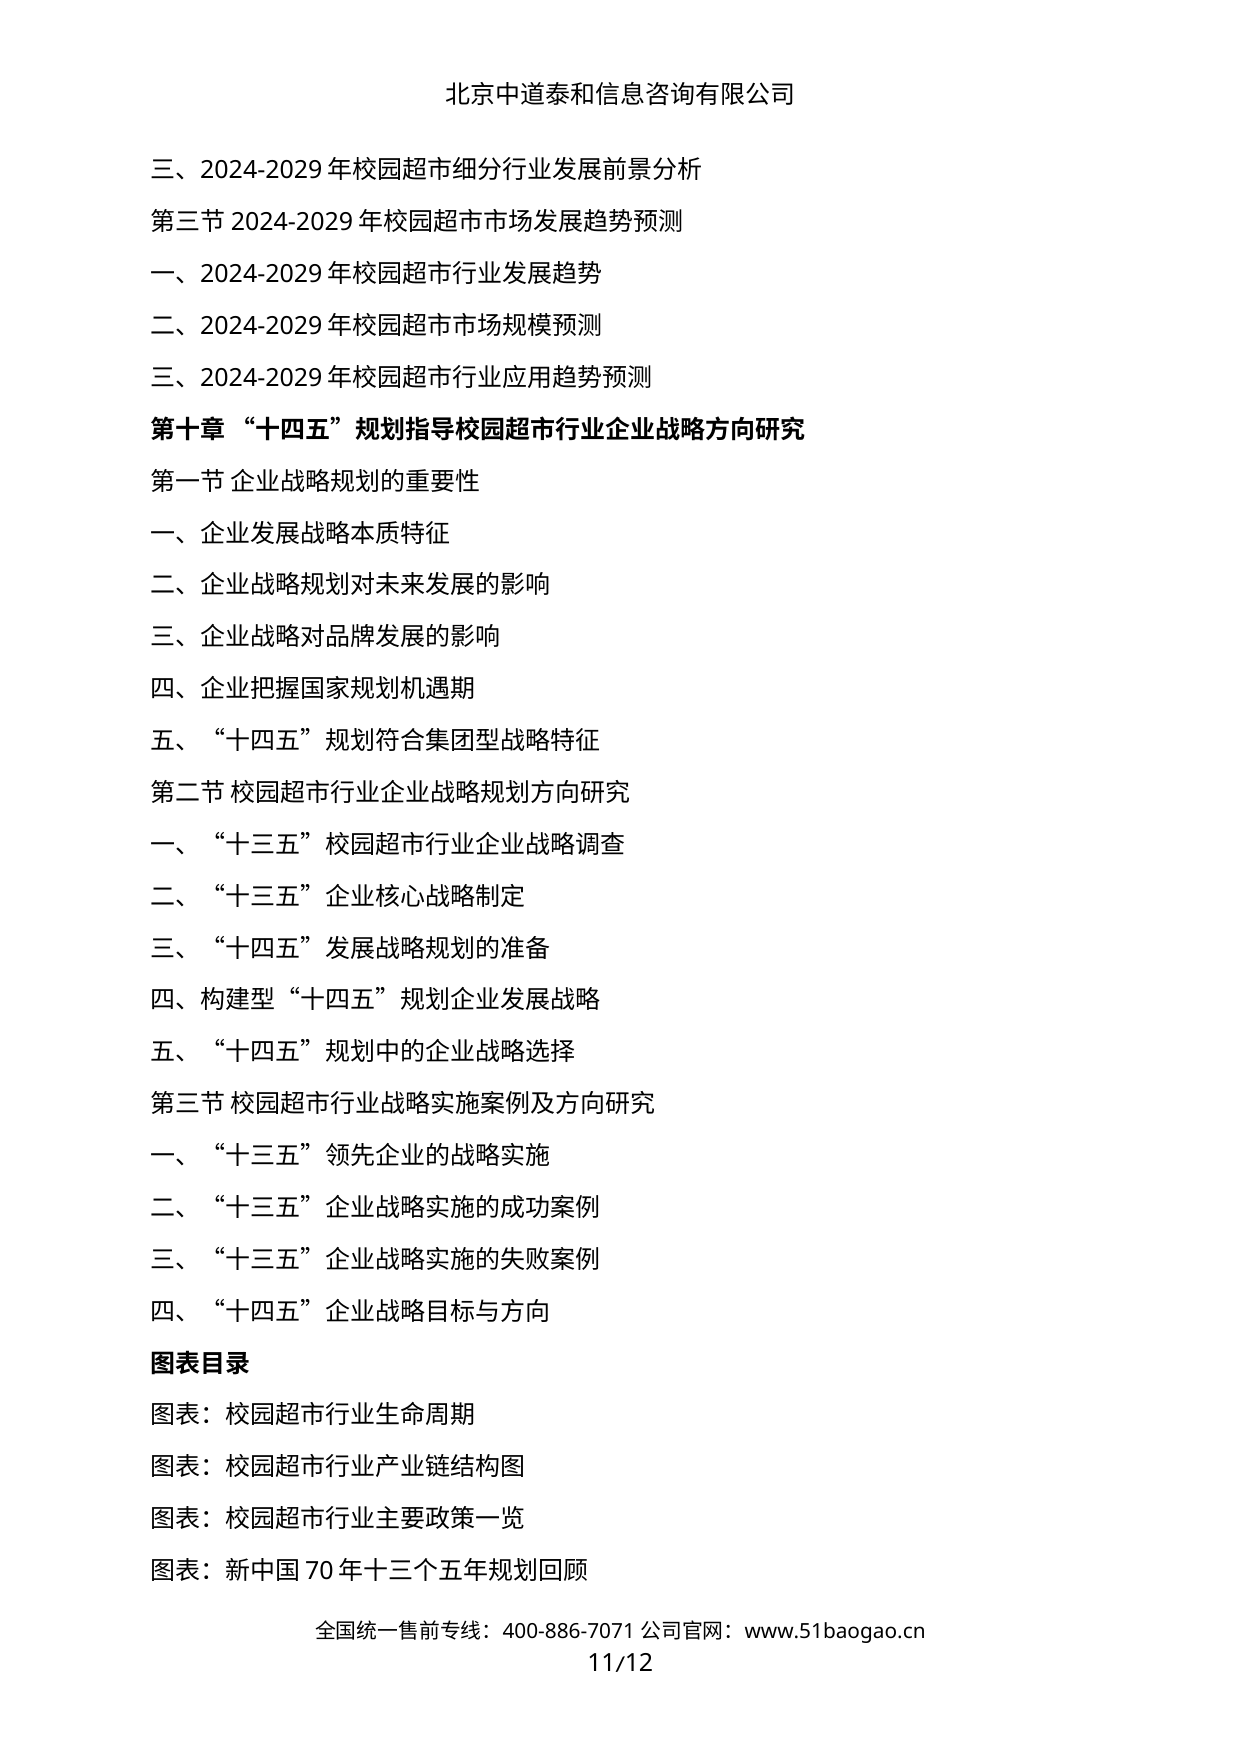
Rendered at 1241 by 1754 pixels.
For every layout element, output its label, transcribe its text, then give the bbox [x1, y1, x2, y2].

text 四、“十四五”企业战略目标与方向 [150, 1291, 1090, 1327]
text 第十章 “十四五”规划指导校园超市行业企业战略方向研究 [150, 409, 1090, 446]
text 二、“十三五”企业核心战略制定 [150, 876, 1090, 912]
text 五、“十四五”规划符合集团型战略特征 [150, 721, 1090, 757]
text 四、企业把握国家规划机遇期 [150, 669, 1090, 705]
text 三、“十三五”企业战略实施的失败案例 [150, 1239, 1090, 1276]
text 图表：校园超市行业主要政策一览 [150, 1499, 1090, 1535]
text 三、“十四五”发展战略规划的准备 [150, 928, 1090, 964]
text 五、“十四五”规划中的企业战略选择 [150, 1032, 1090, 1068]
text 三、2024-2029年校园超市行业应用趋势预测 [150, 357, 1090, 394]
text 第三节 2024-2029年校园超市市场发展趋势预测 [150, 202, 1090, 238]
text 图表：校园超市行业生命周期 [150, 1395, 1090, 1431]
text 第三节 校园超市行业战略实施案例及方向研究 [150, 1084, 1090, 1120]
text 图表：新中国70年十三个五年规划回顾 [150, 1551, 1090, 1587]
text 图表目录 [150, 1343, 1090, 1379]
text 第二节 校园超市行业企业战略规划方向研究 [150, 772, 1090, 809]
text 三、2024-2029年校园超市细分行业发展前景分析 [150, 150, 1090, 186]
text 图表：校园超市行业产业链结构图 [150, 1447, 1090, 1483]
text 一、2024-2029年校园超市行业发展趋势 [150, 254, 1090, 290]
text 第一节 企业战略规划的重要性 [150, 461, 1090, 497]
text 一、企业发展战略本质特征 [150, 513, 1090, 549]
text 三、企业战略对品牌发展的影响 [150, 617, 1090, 653]
text 二、“十三五”企业战略实施的成功案例 [150, 1187, 1090, 1224]
text 一、“十三五”领先企业的战略实施 [150, 1136, 1090, 1172]
text 二、2024-2029年校园超市市场规模预测 [150, 306, 1090, 342]
text 二、企业战略规划对未来发展的影响 [150, 565, 1090, 601]
text 一、“十三五”校园超市行业企业战略调查 [150, 824, 1090, 861]
text 四、构建型“十四五”规划企业发展战略 [150, 980, 1090, 1016]
